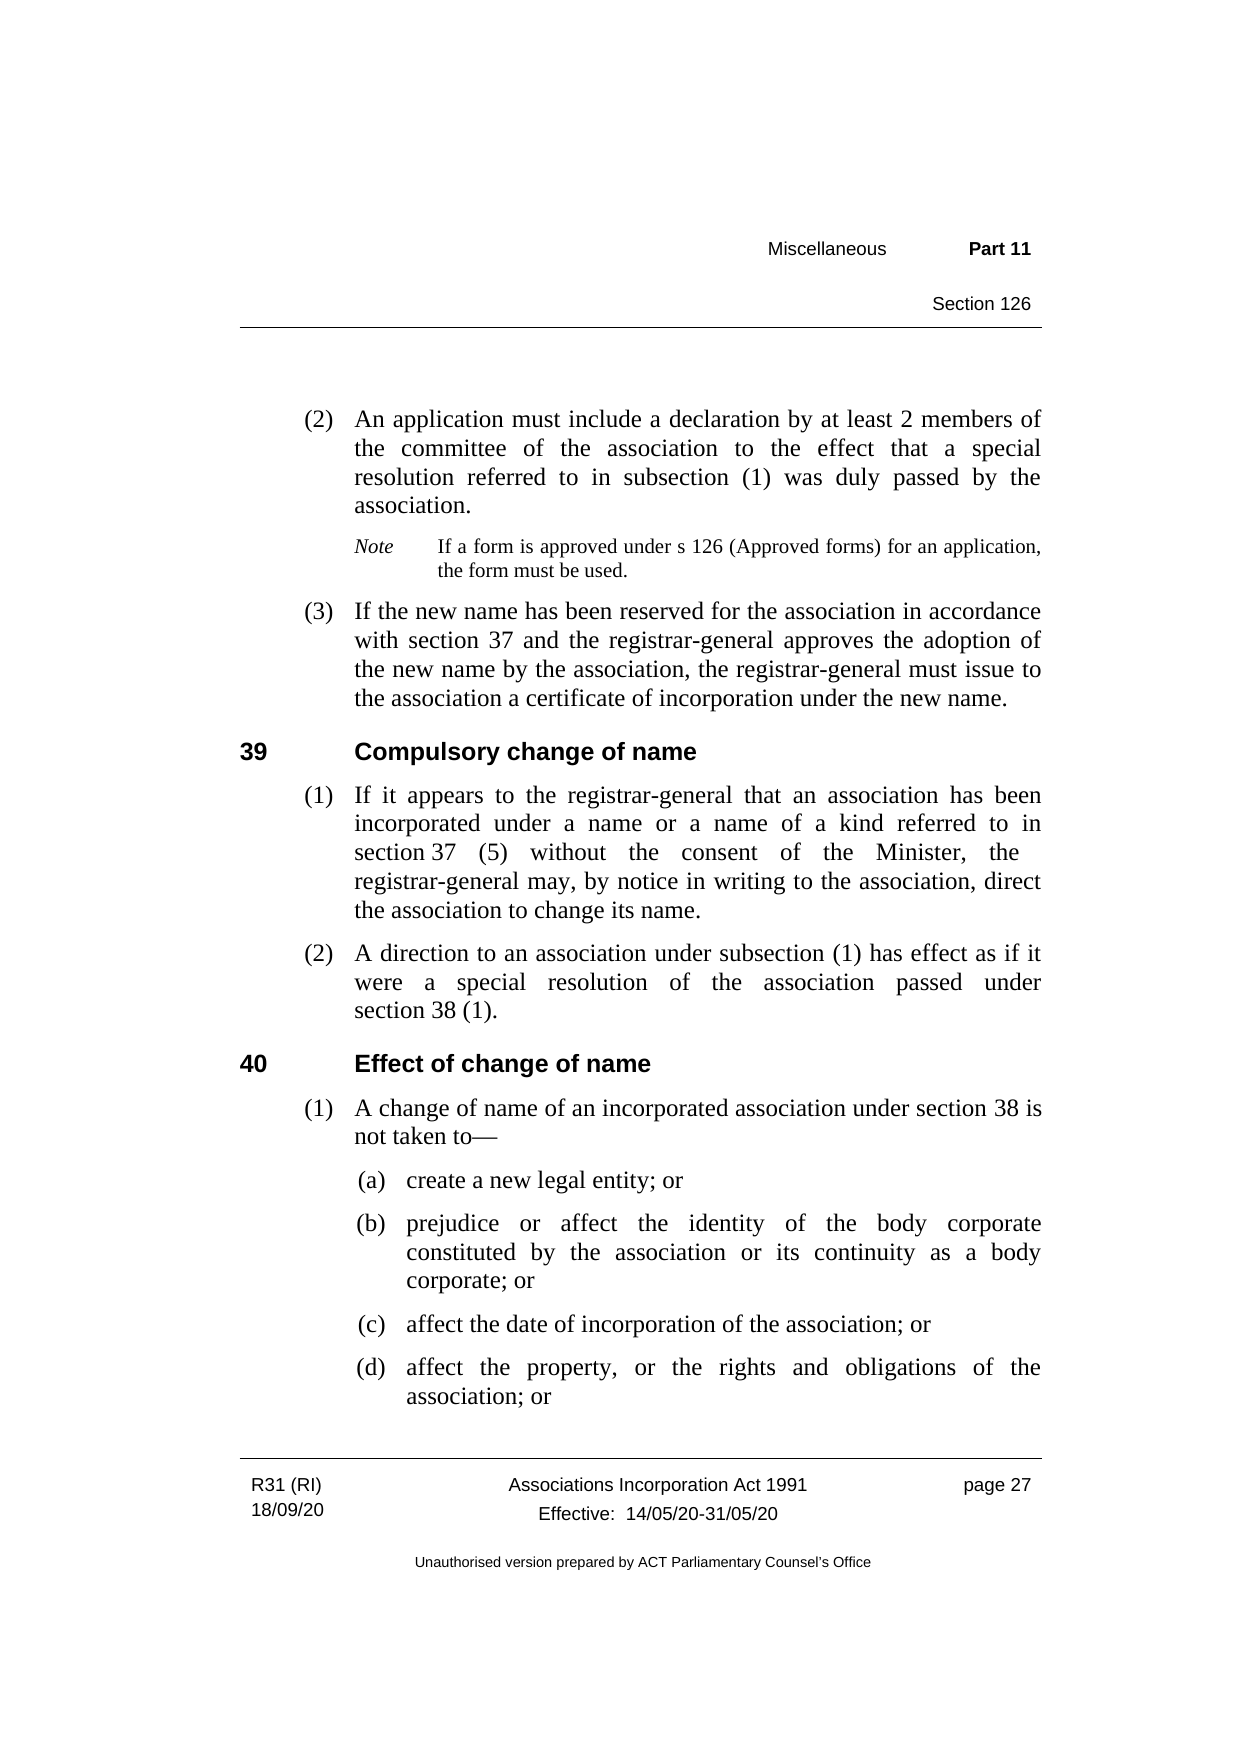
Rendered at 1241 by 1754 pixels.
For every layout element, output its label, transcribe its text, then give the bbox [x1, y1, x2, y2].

text (1) A change of name of an incorporated association under section 38 is not taken to— [239, 1093, 1042, 1150]
text 39 Compulsory change of name [239, 736, 1042, 765]
text (b) prejudice or affect the identity of the body corporate constituted by the association or its continuity as a body corporate; or [239, 1208, 1042, 1294]
text (2) An application must include a declaration by at least 2 members of the committee of the association to the effect that a special resolution referred to in subsection (1) was duly passed by the association. [239, 404, 1042, 519]
text (2) A direction to an association under subsection (1) has effect as if it were a special resolution of the association passed under section 38 (1). [239, 938, 1042, 1024]
text 40 Effect of change of name [239, 1049, 1042, 1078]
text (1) If it appears to the registrar-general that an association has been incorporated under a name or a name of a kind referred to in section 37 (5) without the consent of the Minister, the registrar-general may, by notice in writing to the association, direct the association to change its name. [239, 780, 1042, 923]
text (3) If the new name has been reserved for the association in accordance with section 37 and the registrar-general approves the adoption of the new name by the association, the registrar-general must issue to the association a certificate of incorporation under the new name. [239, 596, 1042, 711]
text (d) affect the property, or the rights and obligations of the association; or [239, 1352, 1042, 1410]
text Note If a form is approved under s 126 (Approved forms) for an application, the form must be used. [354, 534, 1042, 582]
text (c) affect the date of incorporation of the association; or [239, 1309, 1042, 1338]
text (a) create a new legal entity; or [239, 1165, 1042, 1193]
